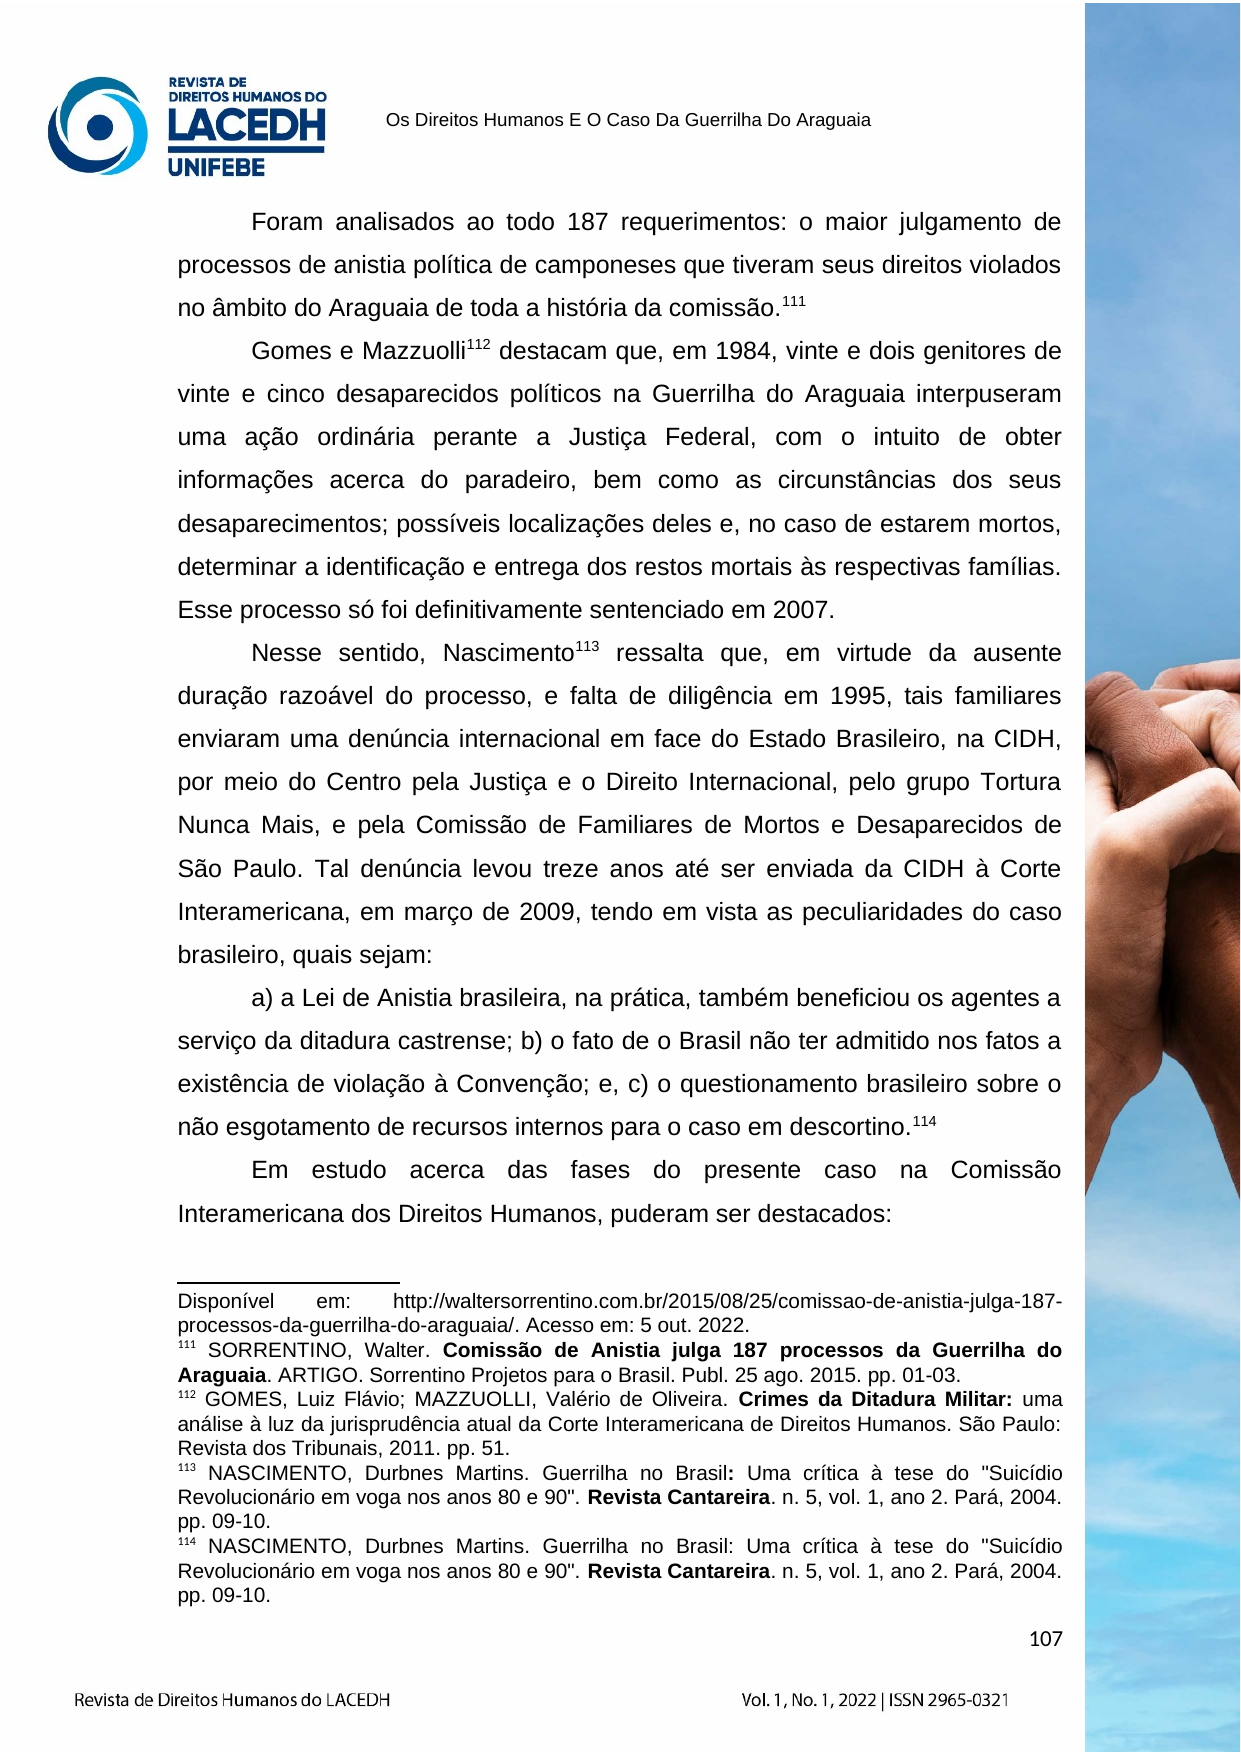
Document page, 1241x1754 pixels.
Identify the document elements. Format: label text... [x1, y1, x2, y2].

text a) a Lei de Anistia brasileira, na prática, também beneficiou os agentes a serviço da ditadura castrense; b) o fato de o Brasil não ter admitido nos fatos a existência de violação à Convenção; e, c) o questionamento brasileiro sobre o não esgotamento de recursos internos para o caso em descortino. [177, 983, 1063, 1141]
picture [0, 3, 1241, 1752]
text Gomes e Mazzuolli destacam que, em 1984, vinte e dois genitores de vinte e cinco desaparecidos políticos na Guerrilha do Araguaia interpuseram uma ação ordinária perante a Justiça Federal, com o intuito de obter informações acerca do paradeiro, bem como as circunstâncias dos seus desaparecimentos; possíveis localizações deles e, no caso de estarem mortos, determinar a identificação e entrega dos restos mortais às respectivas famílias. Esse processo só foi definitivamente sentenciado em 2007. [177, 336, 1063, 624]
text Foram analisados ao todo 187 requerimentos: o maior julgamento de processos de anistia política de camponeses que tiveram seus direitos violados no âmbito do Araguaia de toda a história da comissão. [177, 207, 1063, 322]
text Em estudo acerca das fases do presente caso na Comissão Interamericana dos Direitos Humanos, puderam ser destacados: [177, 1156, 1063, 1227]
text Nesse sentido, Nascimento ressalta que, em virtude da ausente duração razoável do processo, e falta de diligência em 1995, tais familiares enviaram uma denúncia internacional em face do Estado Brasileiro, na CIDH, por meio do Centro pela Justiça e o Direito Internacional, pelo grupo Tortura Nunca Mais, e pela Comissão de Familiares de Mortos e Desaparecidos de São Paulo. Tal denúncia levou treze anos até ser enviada da CIDH à Corte Interamericana, em março de 2009, tendo em vista as peculiaridades do caso brasileiro, quais sejam: [177, 638, 1063, 969]
